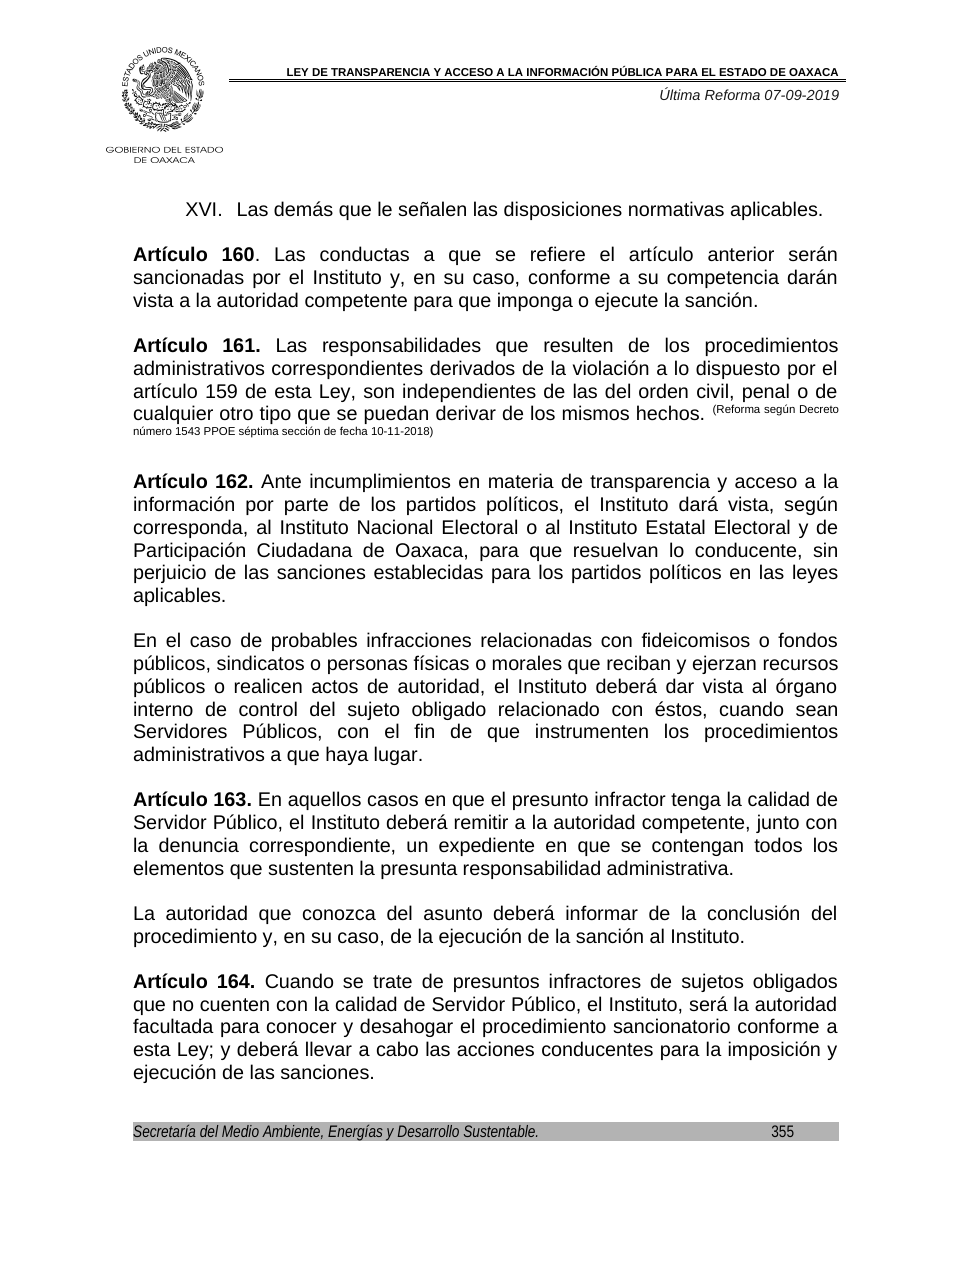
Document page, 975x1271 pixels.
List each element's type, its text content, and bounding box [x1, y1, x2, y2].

picture [103, 44, 226, 166]
text Artículo 160. Las conductas a que se refiere el artículo anterior serán sancionadas por el Instituto y, en su caso, conforme a su competencia darán vista a la autoridad competente para que imponga o ejecute la sanción. [133, 243, 839, 311]
text Artículo 161. Las responsabilidades que resulten de los procedimientos administrativos correspondientes derivados de la violación a lo dispuesto por el artículo 159 de esta Ley, son independientes de las del orden civil, penal o de cualquier otro tipo que se puedan derivar de los mismos hechos. (Reforma según Decreto número 1543 PPOE séptima sección de fecha 10-11-2018) [133, 334, 839, 448]
text Artículo 164. Cuando se trate de presuntos infractores de sujetos obligados que no cuenten con la calidad de Servidor Público, el Instituto, será la autoridad facultada para conocer y desahogar el procedimiento sancionatorio conforme a esta Ley; y deberá llevar a cabo las acciones conducentes para la imposición y ejecución de las sanciones. [133, 970, 839, 1083]
text Artículo 162. Ante incumplimientos en materia de transparencia y acceso a la información por parte de los partidos políticos, el Instituto dará vista, según corresponda, al Instituto Nacional Electoral o al Instituto Estatal Electoral y de Participación Ciudadana de Oaxaca, para que resuelvan lo conducente, sin perjuicio de las sanciones establecidas para los partidos políticos en las leyes aplicables. [133, 470, 839, 607]
list Las demás que le señalen las disposiciones normativas aplicables. [185, 198, 839, 221]
text Artículo 163. En aquellos casos en que el presunto infractor tenga la calidad de Servidor Público, el Instituto deberá remitir a la autoridad competente, junto con la denuncia correspondiente, un expediente en que se contengan todos los elementos que sustenten la presunta responsabilidad administrativa. [133, 788, 839, 879]
text En el caso de probables infracciones relacionadas con fideicomisos o fondos públicos, sindicatos o personas físicas o morales que reciban y ejerzan recursos públicos o realicen actos de autoridad, el Instituto deberá dar vista al órgano interno de control del sujeto obligado relacionado con éstos, cuando sean Servidores Públicos, con el fin de que instrumenten los procedimientos administrativos a que haya lugar. [133, 629, 839, 766]
text La autoridad que conozca del asunto deberá informar de la conclusión del procedimiento y, en su caso, de la ejecución de la sanción al Instituto. [133, 902, 839, 947]
